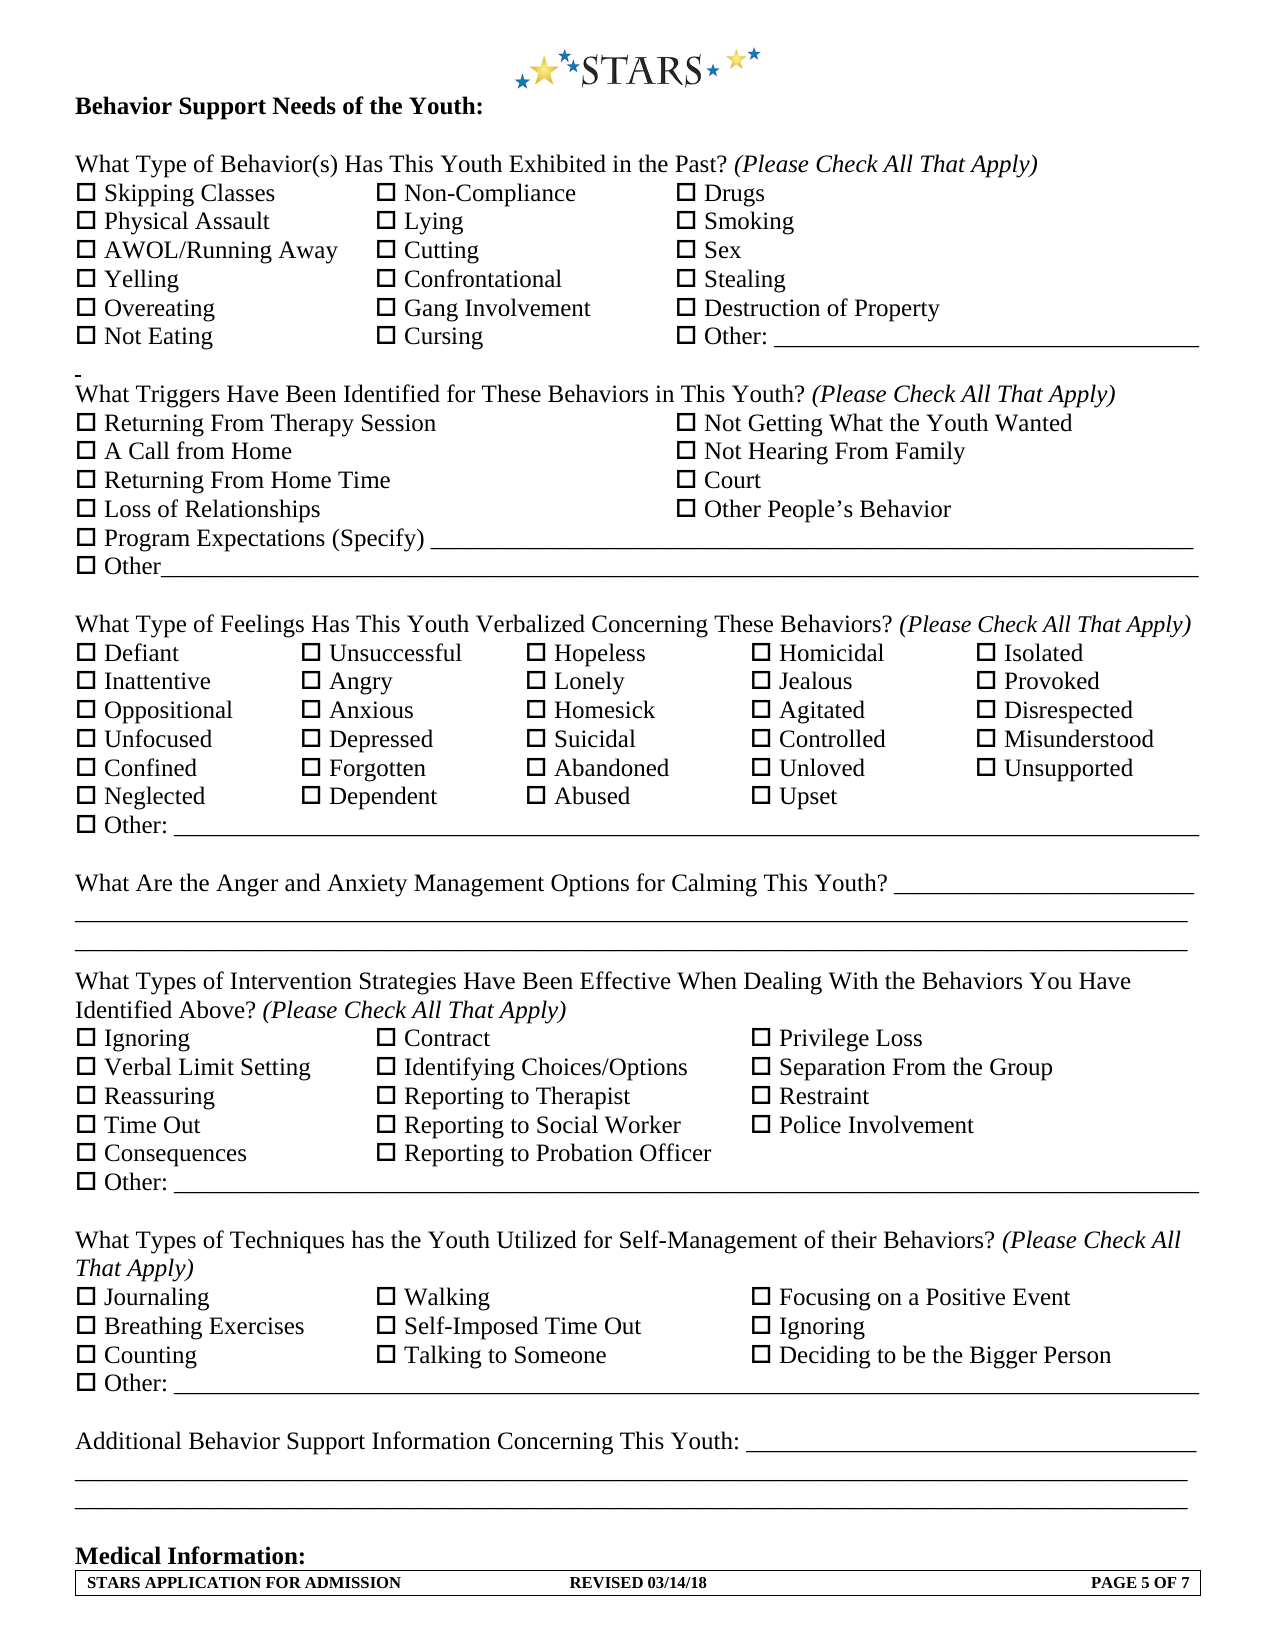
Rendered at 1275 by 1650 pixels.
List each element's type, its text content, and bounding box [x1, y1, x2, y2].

text What Type of Feelings Has This Youth Verbalized Concerning These Behaviors? (Please Check All That Apply) [75, 609, 1200, 638]
text Not Eating Cursing Other: __________________________________ [75, 321, 1200, 350]
text Ignoring Contract Privilege Loss [75, 1023, 1200, 1052]
text What Type of Behavior(s) Has This Youth Exhibited in the Past? (Please Check All That Apply) [75, 149, 1200, 178]
text Behavior Support Needs of the Youth: [75, 91, 1200, 120]
text AWOL/Running Away Cutting Sex [75, 235, 1200, 264]
text Neglected Dependent Abused Upset [75, 781, 1200, 810]
text Loss of Relationships Other People’s Behavior [75, 494, 1200, 523]
text A Call from Home Not Hearing From Family [75, 436, 1200, 465]
text Unfocused Depressed Suicidal Controlled Misunderstood [75, 724, 1200, 753]
text Returning From Home Time Court [75, 465, 1200, 494]
text Oppositional Anxious Homesick Agitated Disrespected [75, 695, 1200, 724]
text Time Out Reporting to Social Worker Police Involvement [75, 1110, 1200, 1138]
text Breathing Exercises Self-Imposed Time Out Ignoring [75, 1311, 1200, 1340]
text Reassuring Reporting to Therapist Restraint [75, 1081, 1200, 1110]
text Confined Forgotten Abandoned Unloved Unsupported [75, 753, 1200, 781]
text Additional Behavior Support Information Concerning This Youth: ____________________________________ [75, 1426, 1200, 1455]
text What Types of Techniques has the Youth Utilized for Self-Management of their Behaviors? (Please Check All That Apply) [75, 1225, 1200, 1282]
text _________________________________________________________________________________________ [75, 896, 1200, 925]
text Program Expectations (Specify) _____________________________________________________________ [75, 523, 1200, 551]
text Other: __________________________________________________________________________________ [75, 1167, 1200, 1196]
text Inattentive Angry Lonely Jealous Provoked [75, 666, 1200, 695]
text Returning From Therapy Session Not Getting What the Youth Wanted [75, 408, 1200, 436]
text What Are the Anger and Anxiety Management Options for Calming This Youth? ________________________ [75, 868, 1200, 896]
text Other: __________________________________________________________________________________ [75, 810, 1200, 839]
text Medical Information: [75, 1541, 1200, 1570]
text Physical Assault Lying Smoking [75, 206, 1200, 235]
text What Types of Intervention Strategies Have Been Effective When Dealing With the Behaviors You Have Identified Above? (Please Check All That Apply) [75, 966, 1200, 1023]
text Other___________________________________________________________________________________ [75, 551, 1200, 580]
text Counting Talking to Someone Deciding to be the Bigger Person [75, 1340, 1200, 1368]
text Other: __________________________________________________________________________________ [75, 1368, 1200, 1397]
text Yelling Confrontational Stealing [75, 264, 1200, 293]
text Journaling Walking Focusing on a Positive Event [75, 1282, 1200, 1311]
text Verbal Limit Setting Identifying Choices/Options Separation From the Group [75, 1052, 1200, 1081]
text Consequences Reporting to Probation Officer [75, 1138, 1200, 1167]
text What Triggers Have Been Identified for These Behaviors in This Youth? (Please Check All That Apply) [75, 379, 1200, 408]
picture [512, 45, 763, 92]
text Overeating Gang Involvement Destruction of Property [75, 293, 1200, 321]
text Skipping Classes Non-Compliance Drugs [75, 178, 1200, 206]
text Defiant Unsuccessful Hopeless Homicidal Isolated [75, 638, 1200, 666]
text _________________________________________________________________________________________ [75, 925, 1200, 954]
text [75, 1483, 1200, 1512]
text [75, 1455, 1200, 1483]
